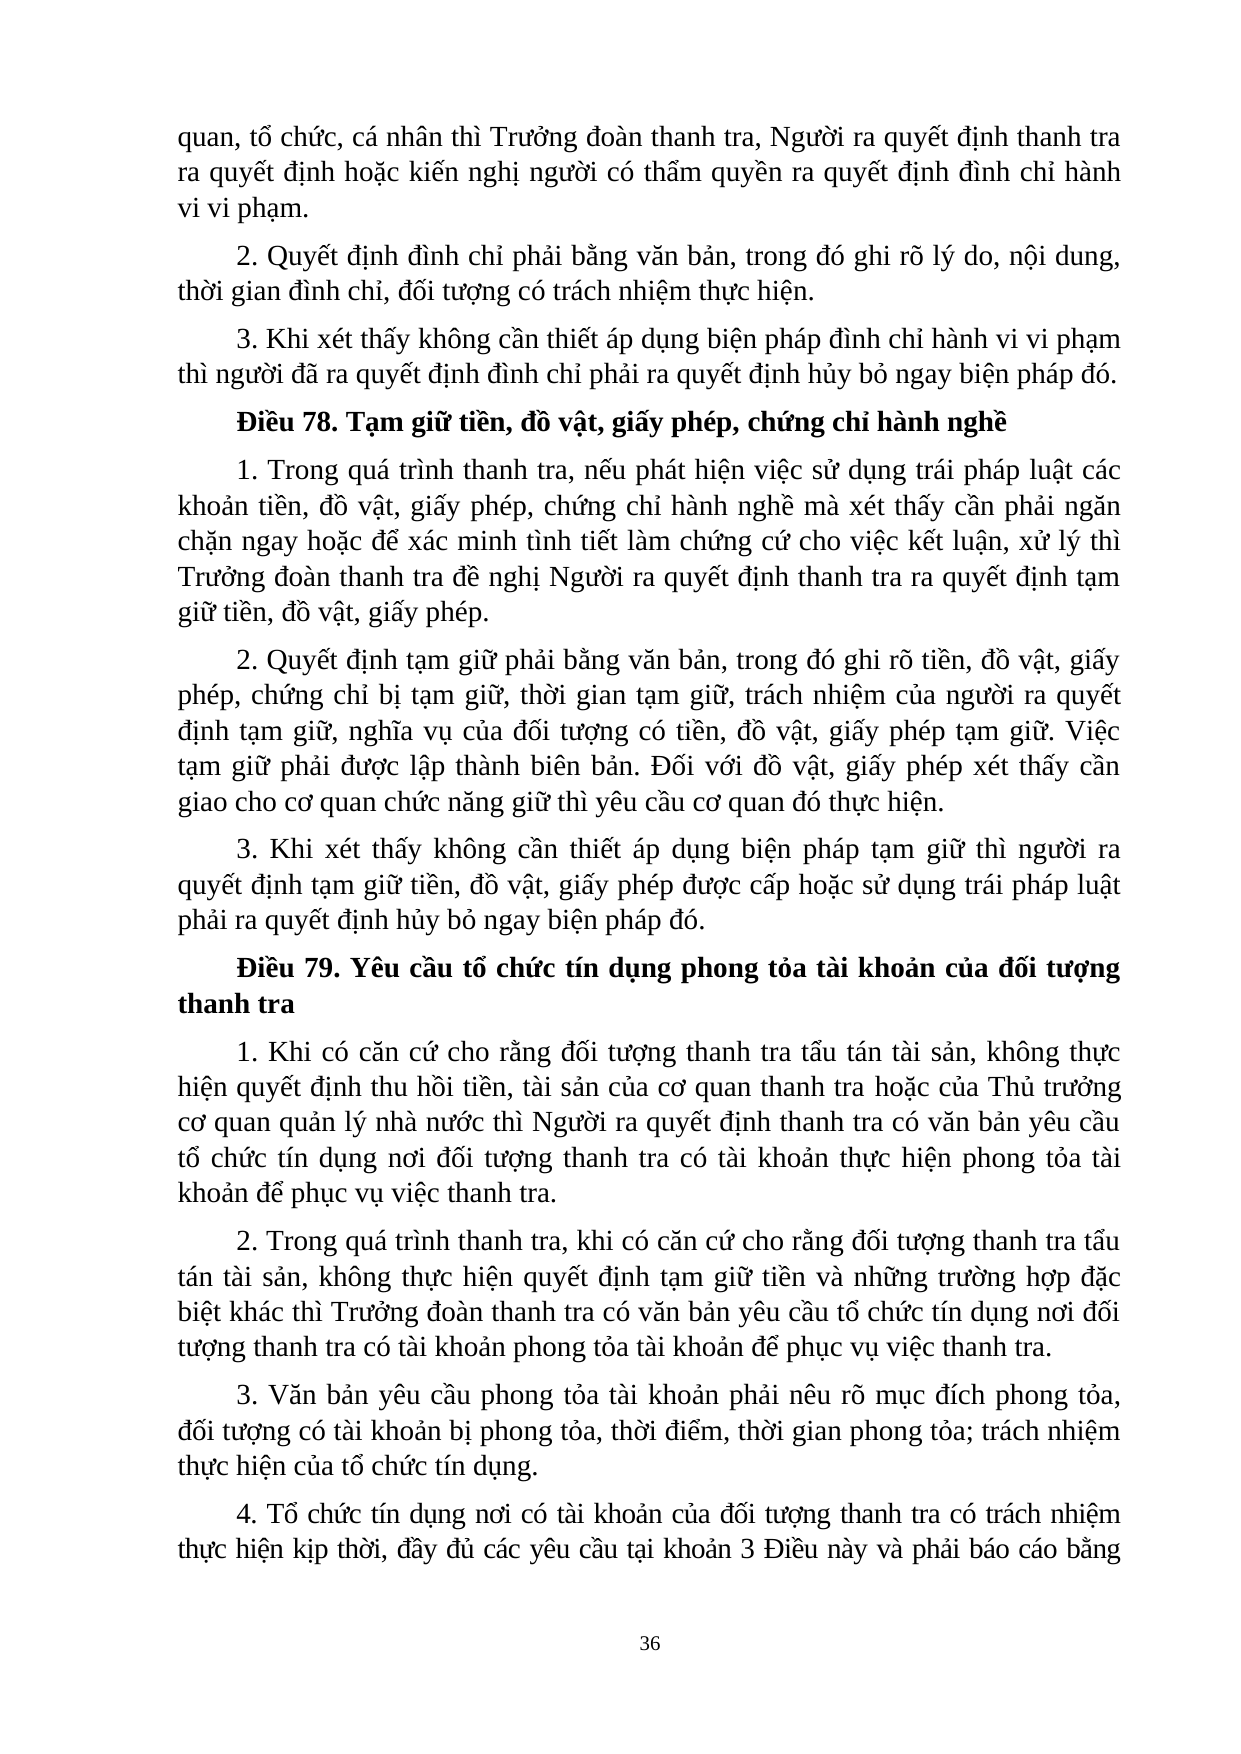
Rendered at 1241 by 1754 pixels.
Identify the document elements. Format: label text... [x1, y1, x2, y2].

text 3. Văn bản yêu cầu phong tỏa tài khoản phải nêu rõ mục đích phong tỏa, đối tượng có tài khoản bị phong tỏa, thời điểm, thời gian phong tỏa; trách nhiệm thực hiện của tổ chức tín dụng. [177, 1376, 1122, 1483]
text Điều 78. Tạm giữ tiền, đồ vật, giấy phép, chứng chỉ hành nghề [177, 403, 1122, 439]
text 1. Khi có căn cứ cho rằng đối tượng thanh tra tẩu tán tài sản, không thực hiện quyết định thu hồi tiền, tài sản của cơ quan thanh tra hoặc của Thủ trưởng cơ quan quản lý nhà nước thì Người ra quyết định thanh tra có văn bản yêu cầu tổ chức tín dụng nơi đối tượng thanh tra có tài khoản thực hiện phong tỏa tài khoản để phục vụ việc thanh tra. [177, 1033, 1122, 1210]
text 2. Trong quá trình thanh tra, khi có căn cứ cho rằng đối tượng thanh tra tẩu tán tài sản, không thực hiện quyết định tạm giữ tiền và những trường hợp đặc biệt khác thì Trưởng đoàn thanh tra có văn bản yêu cầu tổ chức tín dụng nơi đối tượng thanh tra có tài khoản phong tỏa tài khoản để phục vụ việc thanh tra. [177, 1222, 1122, 1364]
text Điều 79. Yêu cầu tổ chức tín dụng phong tỏa tài khoản của đối tượng thanh tra [177, 949, 1122, 1020]
text 3. Khi xét thấy không cần thiết áp dụng biện pháp đình chỉ hành vi vi phạm thì người đã ra quyết định đình chỉ phải ra quyết định hủy bỏ ngay biện pháp đó. [177, 320, 1122, 391]
text 2. Quyết định tạm giữ phải bằng văn bản, trong đó ghi rõ tiền, đồ vật, giấy phép, chứng chỉ bị tạm giữ, thời gian tạm giữ, trách nhiệm của người ra quyết định tạm giữ, nghĩa vụ của đối tượng có tiền, đồ vật, giấy phép tạm giữ. Việc tạm giữ phải được lập thành biên bản. Đối với đồ vật, giấy phép xét thấy cần giao cho cơ quan chức năng giữ thì yêu cầu cơ quan đó thực hiện. [177, 641, 1122, 818]
text 2. Quyết định đình chỉ phải bằng văn bản, trong đó ghi rõ lý do, nội dung, thời gian đình chỉ, đối tượng có trách nhiệm thực hiện. [177, 237, 1122, 308]
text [177, 118, 1122, 224]
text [177, 1495, 1122, 1566]
text 3. Khi xét thấy không cần thiết áp dụng biện pháp tạm giữ thì người ra quyết định tạm giữ tiền, đồ vật, giấy phép được cấp hoặc sử dụng trái pháp luật phải ra quyết định hủy bỏ ngay biện pháp đó. [177, 831, 1122, 937]
text 1. Trong quá trình thanh tra, nếu phát hiện việc sử dụng trái pháp luật các khoản tiền, đồ vật, giấy phép, chứng chỉ hành nghề mà xét thấy cần phải ngăn chặn ngay hoặc để xác minh tình tiết làm chứng cứ cho việc kết luận, xử lý thì Trưởng đoàn thanh tra đề nghị Người ra quyết định thanh tra ra quyết định tạm giữ tiền, đồ vật, giấy phép. [177, 451, 1122, 628]
